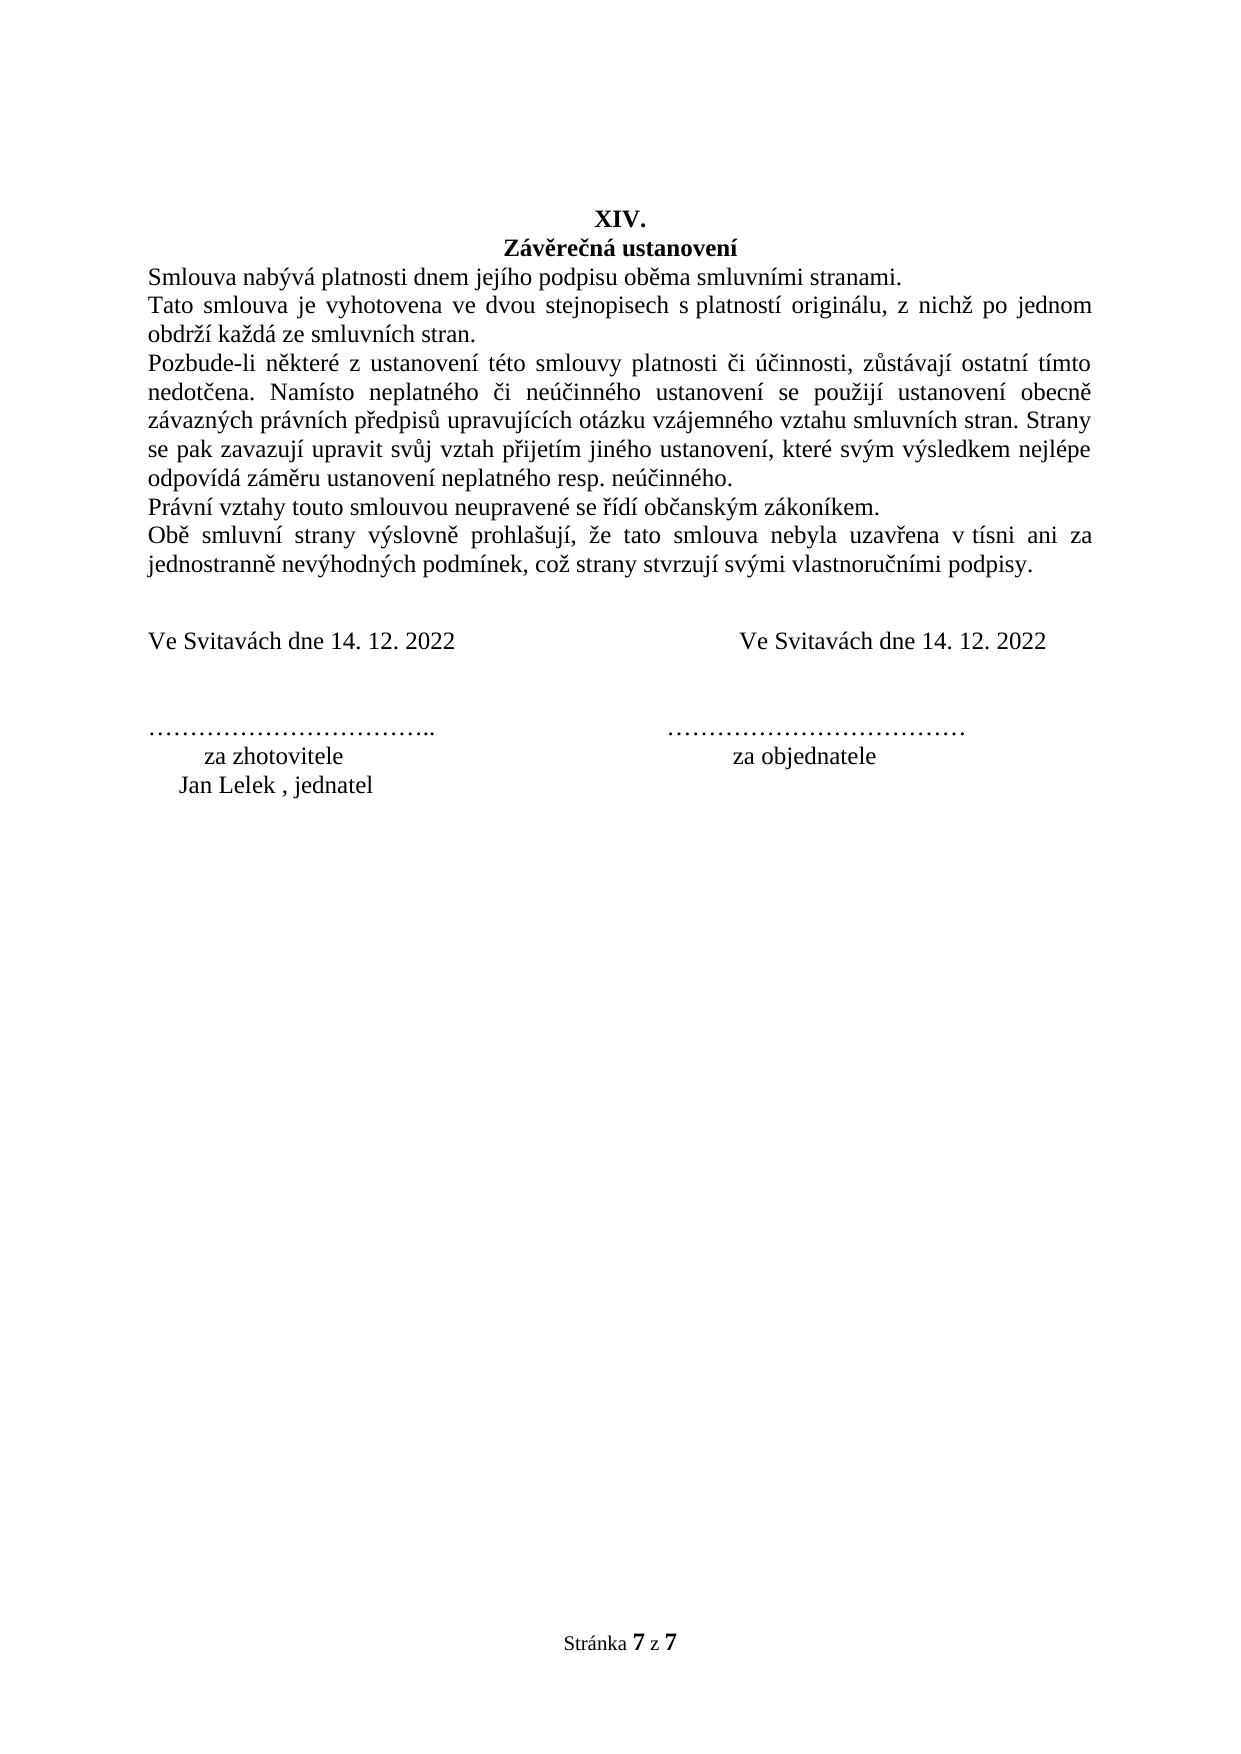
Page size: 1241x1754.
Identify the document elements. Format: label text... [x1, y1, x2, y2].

text za zhotovitele za objednatele [148, 741, 1092, 770]
text Smlouva nabývá platnosti dnem jejího podpisu oběma smluvními stranami. [148, 262, 1092, 291]
text Tato smlouva je vyhotovena ve dvou stejnopisech s platností originálu, z nichž po jednom obdrží každá ze smluvních stran. [148, 291, 1092, 348]
text XIV. [148, 204, 1092, 233]
text Pozbude-li některé z ustanovení této smlouvy platnosti či účinnosti, zůstávají ostatní tímto nedotčena. Namísto neplatného či neúčinného ustanovení se použijí ustanovení obecně závazných právních předpisů upravujících otázku vzájemného vztahu smluvních stran. Strany se pak zavazují upravit svůj vztah přijetím jiného ustanovení, které svým výsledkem nejlépe odpovídá záměru ustanovení neplatného resp. neúčinného. [148, 348, 1092, 492]
text Ve Svitavách dne 14. 12. 2022 Ve Svitavách dne 14. 12. 2022 [148, 626, 1092, 655]
text Právní vztahy touto smlouvou neupravené se řídí občanským zákoníkem. [148, 492, 1092, 521]
text …………………………….. ……………………………… [148, 712, 1092, 741]
text Obě smluvní strany výslovně prohlašují, že tato smlouva nebyla uzavřena v tísni ani za jednostranně nevýhodných podmínek, což strany stvrzují svými vlastnoručními podpisy. [148, 521, 1092, 578]
text Jan Lelek , jednatel [148, 770, 1092, 799]
text Závěrečná ustanovení [148, 233, 1092, 262]
